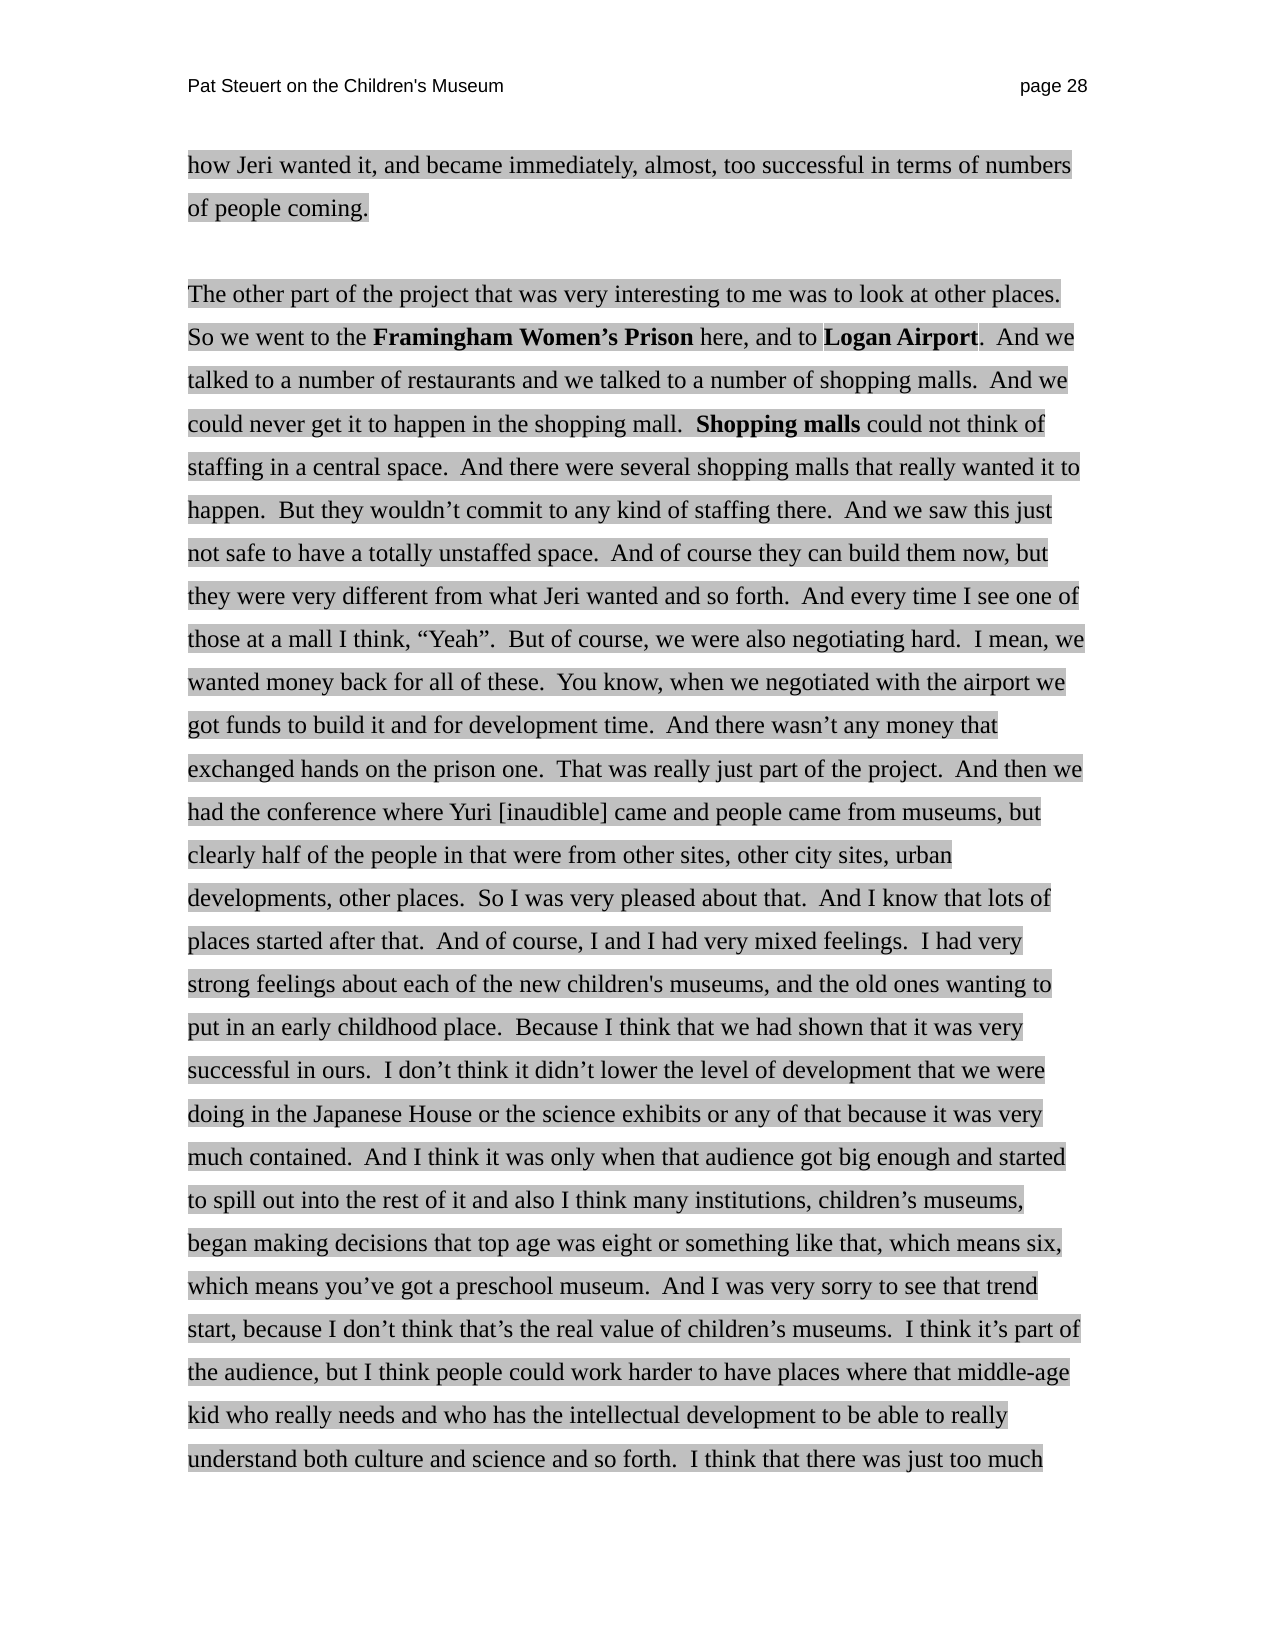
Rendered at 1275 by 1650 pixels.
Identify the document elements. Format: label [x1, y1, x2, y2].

text [187, 279, 1087, 1472]
text [187, 150, 1087, 222]
